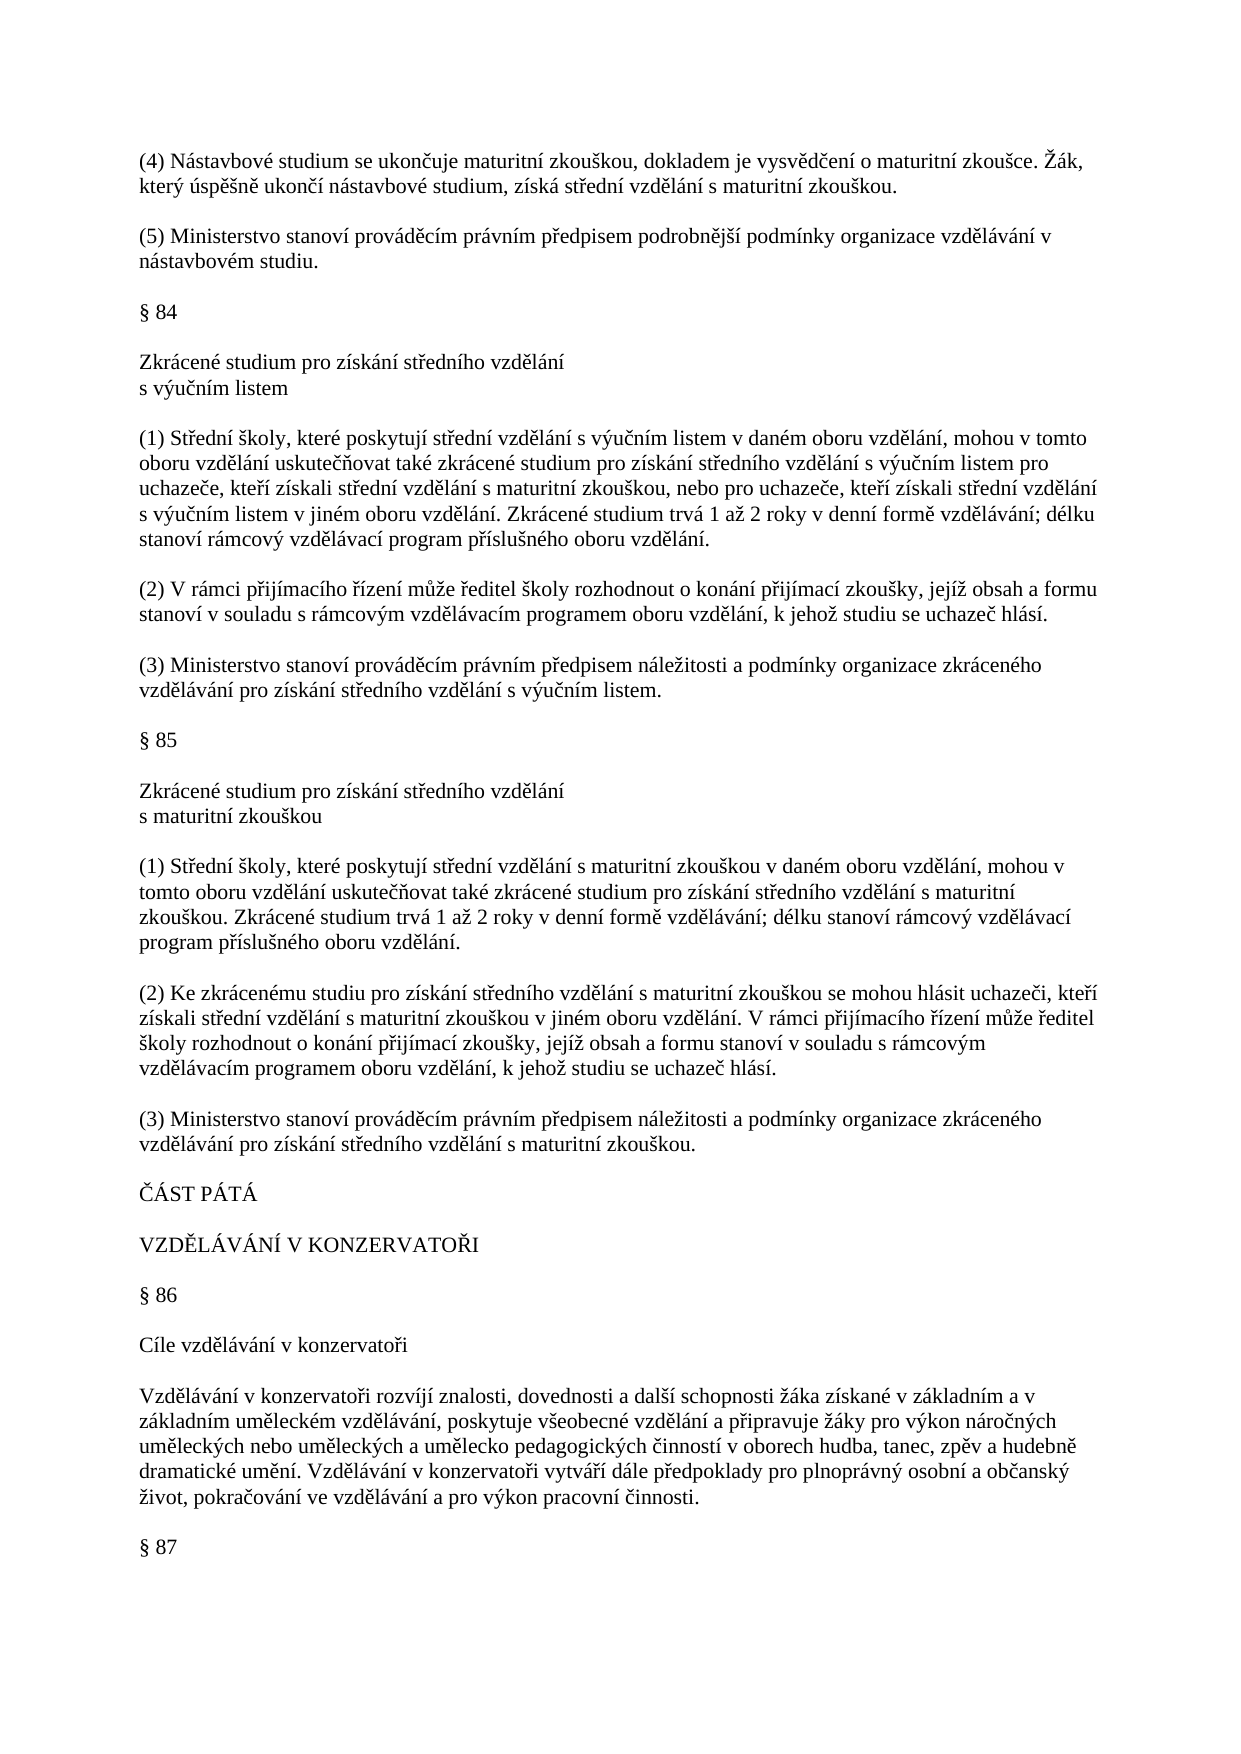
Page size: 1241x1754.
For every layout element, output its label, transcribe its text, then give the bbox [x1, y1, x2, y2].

text (2) V rámci přijímacího řízení může ředitel školy rozhodnout o konání přijímací zkoušky, jejíž obsah a formu stanoví v souladu s rámcovým vzdělávacím programem oboru vzdělání, k jehož studiu se uchazeč hlásí. [139, 576, 1101, 627]
text § 85 [139, 727, 1101, 753]
text (4) Nástavbové studium se ukončuje maturitní zkouškou, dokladem je vysvědčení o maturitní zkoušce. Žák, který úspěšně ukončí nástavbové studium, získá střední vzdělání s maturitní zkouškou. [139, 148, 1101, 198]
text VZDĚLÁVÁNÍ V KONZERVATOŘI [139, 1232, 1101, 1257]
text (2) Ke zkrácenému studiu pro získání středního vzdělání s maturitní zkouškou se mohou hlásit uchazeči, kteří získali střední vzdělání s maturitní zkouškou v jiném oboru vzdělání. V rámci přijímacího řízení může ředitel školy rozhodnout o konání přijímací zkoušky, jejíž obsah a formu stanoví v souladu s rámcovým vzdělávacím programem oboru vzdělání, k jehož studiu se uchazeč hlásí. [139, 979, 1101, 1080]
text § 87 [139, 1534, 1101, 1559]
text (1) Střední školy, které poskytují střední vzdělání s maturitní zkouškou v daném oboru vzdělání, mohou v tomto oboru vzdělání uskutečňovat také zkrácené studium pro získání středního vzdělání s maturitní zkouškou. Zkrácené studium trvá 1 až 2 roky v denní formě vzdělávání; délku stanoví rámcový vzdělávací program příslušného oboru vzdělání. [139, 853, 1101, 954]
text (3) Ministerstvo stanoví prováděcím právním předpisem náležitosti a podmínky organizace zkráceného vzdělávání pro získání středního vzdělání s výučním listem. [139, 652, 1101, 702]
text Zkrácené studium pro získání středního vzdělání [139, 349, 1101, 374]
text Cíle vzdělávání v konzervatoři [139, 1332, 1101, 1358]
text (3) Ministerstvo stanoví prováděcím právním předpisem náležitosti a podmínky organizace zkráceného vzdělávání pro získání středního vzdělání s maturitní zkouškou. [139, 1106, 1101, 1156]
text (1) Střední školy, které poskytují střední vzdělání s výučním listem v daném oboru vzdělání, mohou v tomto oboru vzdělání uskutečňovat také zkrácené studium pro získání středního vzdělání s výučním listem pro uchazeče, kteří získali střední vzdělání s maturitní zkouškou, nebo pro uchazeče, kteří získali střední vzdělání s výučním listem v jiném oboru vzdělání. Zkrácené studium trvá 1 až 2 roky v denní formě vzdělávání; délku stanoví rámcový vzdělávací program příslušného oboru vzdělání. [139, 425, 1101, 551]
text Zkrácené studium pro získání středního vzdělání [139, 778, 1101, 803]
text s výučním listem [139, 374, 1101, 400]
text s maturitní zkouškou [139, 803, 1101, 828]
text § 86 [139, 1282, 1101, 1307]
text ČÁST PÁTÁ [139, 1181, 1101, 1206]
text § 84 [139, 299, 1101, 324]
text (5) Ministerstvo stanoví prováděcím právním předpisem podrobnější podmínky organizace vzdělávání v nástavbovém studiu. [139, 223, 1101, 274]
text Vzdělávání v konzervatoři rozvíjí znalosti, dovednosti a další schopnosti žáka získané v základním a v základním uměleckém vzdělávání, poskytuje všeobecné vzdělání a připravuje žáky pro výkon náročných uměleckých nebo uměleckých a umělecko pedagogických činností v oborech hudba, tanec, zpěv a hudebně dramatické umění. Vzdělávání v konzervatoři vytváří dále předpoklady pro plnoprávný osobní a občanský život, pokračování ve vzdělávání a pro výkon pracovní činnosti. [139, 1383, 1101, 1509]
